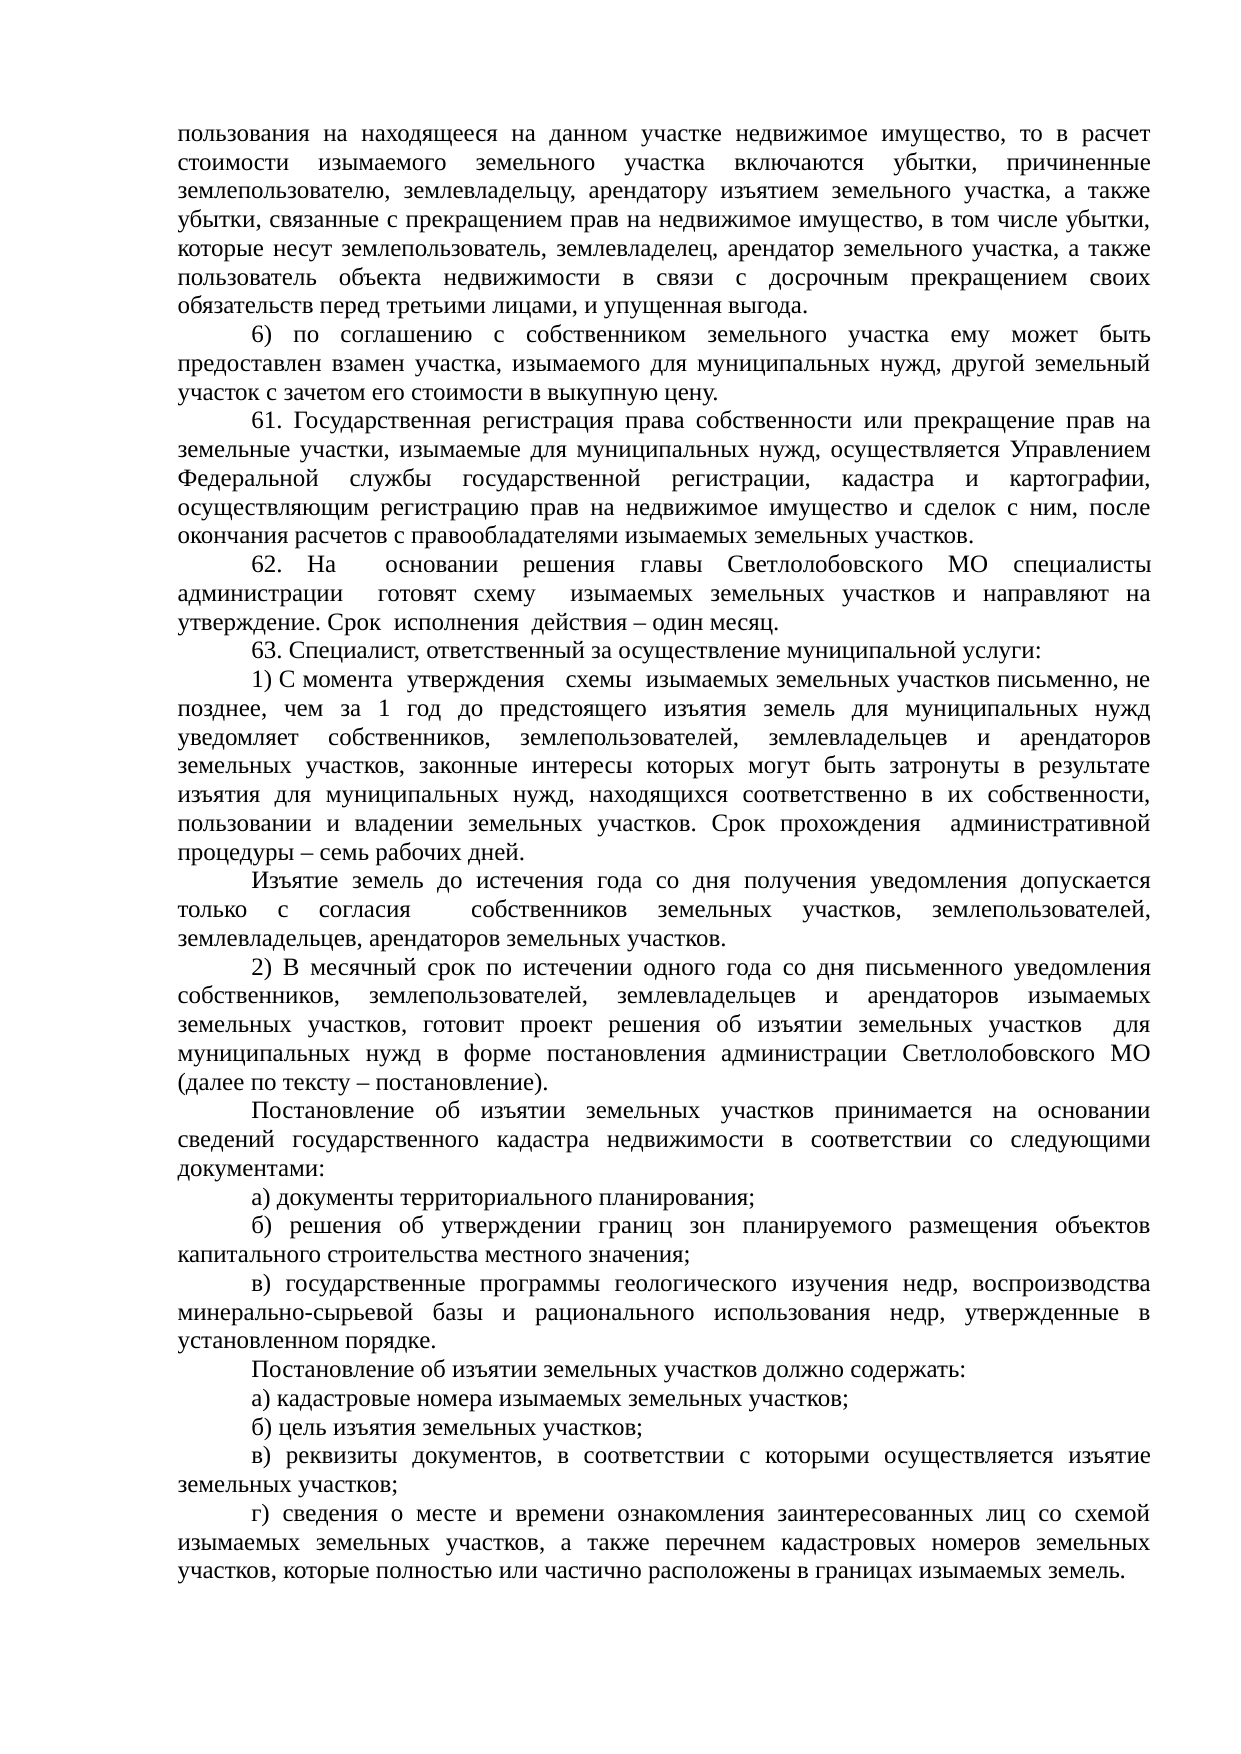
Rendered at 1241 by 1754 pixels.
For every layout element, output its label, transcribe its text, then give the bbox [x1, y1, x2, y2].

text Изъятие земель до истечения года со дня получения уведомления допускается только с согласия собственников земельных участков, землепользователей, землевладельцев, арендаторов земельных участков. [177, 866, 1152, 952]
text б) решения об утверждении границ зон планируемого размещения объектов капитального строительства местного значения; [177, 1211, 1152, 1268]
text г) сведения о месте и времени ознакомления заинтересованных лиц со схемой изымаемых земельных участков, а также перечнем кадастровых номеров земельных участков, которые полностью или частично расположены в границах изымаемых земель. [177, 1498, 1152, 1584]
text Постановление об изъятии земельных участков принимается на основании сведений государственного кадастра недвижимости в соответствии со следующими документами: [177, 1096, 1152, 1182]
text 1) С момента утверждения схемы изымаемых земельных участков письменно, не позднее, чем за 1 год до предстоящего изъятия земель для муниципальных нужд уведомляет собственников, землепользователей, землевладельцев и арендаторов земельных участков, законные интересы которых могут быть затронуты в результате изъятия для муниципальных нужд, находящихся соответственно в их собственности, пользовании и владении земельных участков. Срок прохождения административной процедуры – семь рабочих дней. [177, 664, 1152, 866]
text 2) В месячный срок по истечении одного года со дня письменного уведомления собственников, землепользователей, землевладельцев и арендаторов изымаемых земельных участков, готовит проект решения об изъятии земельных участков для муниципальных нужд в форме постановления администрации Светлолобовского МО (далее по тексту – постановление). [177, 952, 1152, 1096]
text в) реквизиты документов, в соответствии с которыми осуществляется изъятие земельных участков; [177, 1441, 1152, 1498]
text 63. Специалист, ответственный за осуществление муниципальной услуги: [177, 636, 1152, 664]
text 61. Государственная регистрация права собственности или прекращение прав на земельные участки, изымаемые для муниципальных нужд, осуществляется Управлением Федеральной службы государственной регистрации, кадастра и картографии, осуществляющим регистрацию прав на недвижимое имущество и сделок с ним, после окончания расчетов с правообладателями изымаемых земельных участков. [177, 406, 1152, 549]
text в) государственные программы геологического изучения недр, воспроизводства минерально-сырьевой базы и рационального использования недр, утвержденные в установленном порядке. [177, 1268, 1152, 1354]
text б) цель изъятия земельных участков; [177, 1412, 1152, 1441]
text 62. На основании решения главы Светлолобовского МО специалисты администрации готовят схему изымаемых земельных участков и направляют на утверждение. Срок исполнения действия – один месяц. [177, 549, 1152, 636]
text а) документы территориального планирования; [177, 1182, 1152, 1211]
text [177, 118, 1152, 319]
text Постановление об изъятии земельных участков должно содержать: [177, 1354, 1152, 1383]
text 6) по соглашению с собственником земельного участка ему может быть предоставлен взамен участка, изымаемого для муниципальных нужд, другой земельный участок с зачетом его стоимости в выкупную цену. [177, 319, 1152, 406]
text а) кадастровые номера изымаемых земельных участков; [177, 1383, 1152, 1412]
